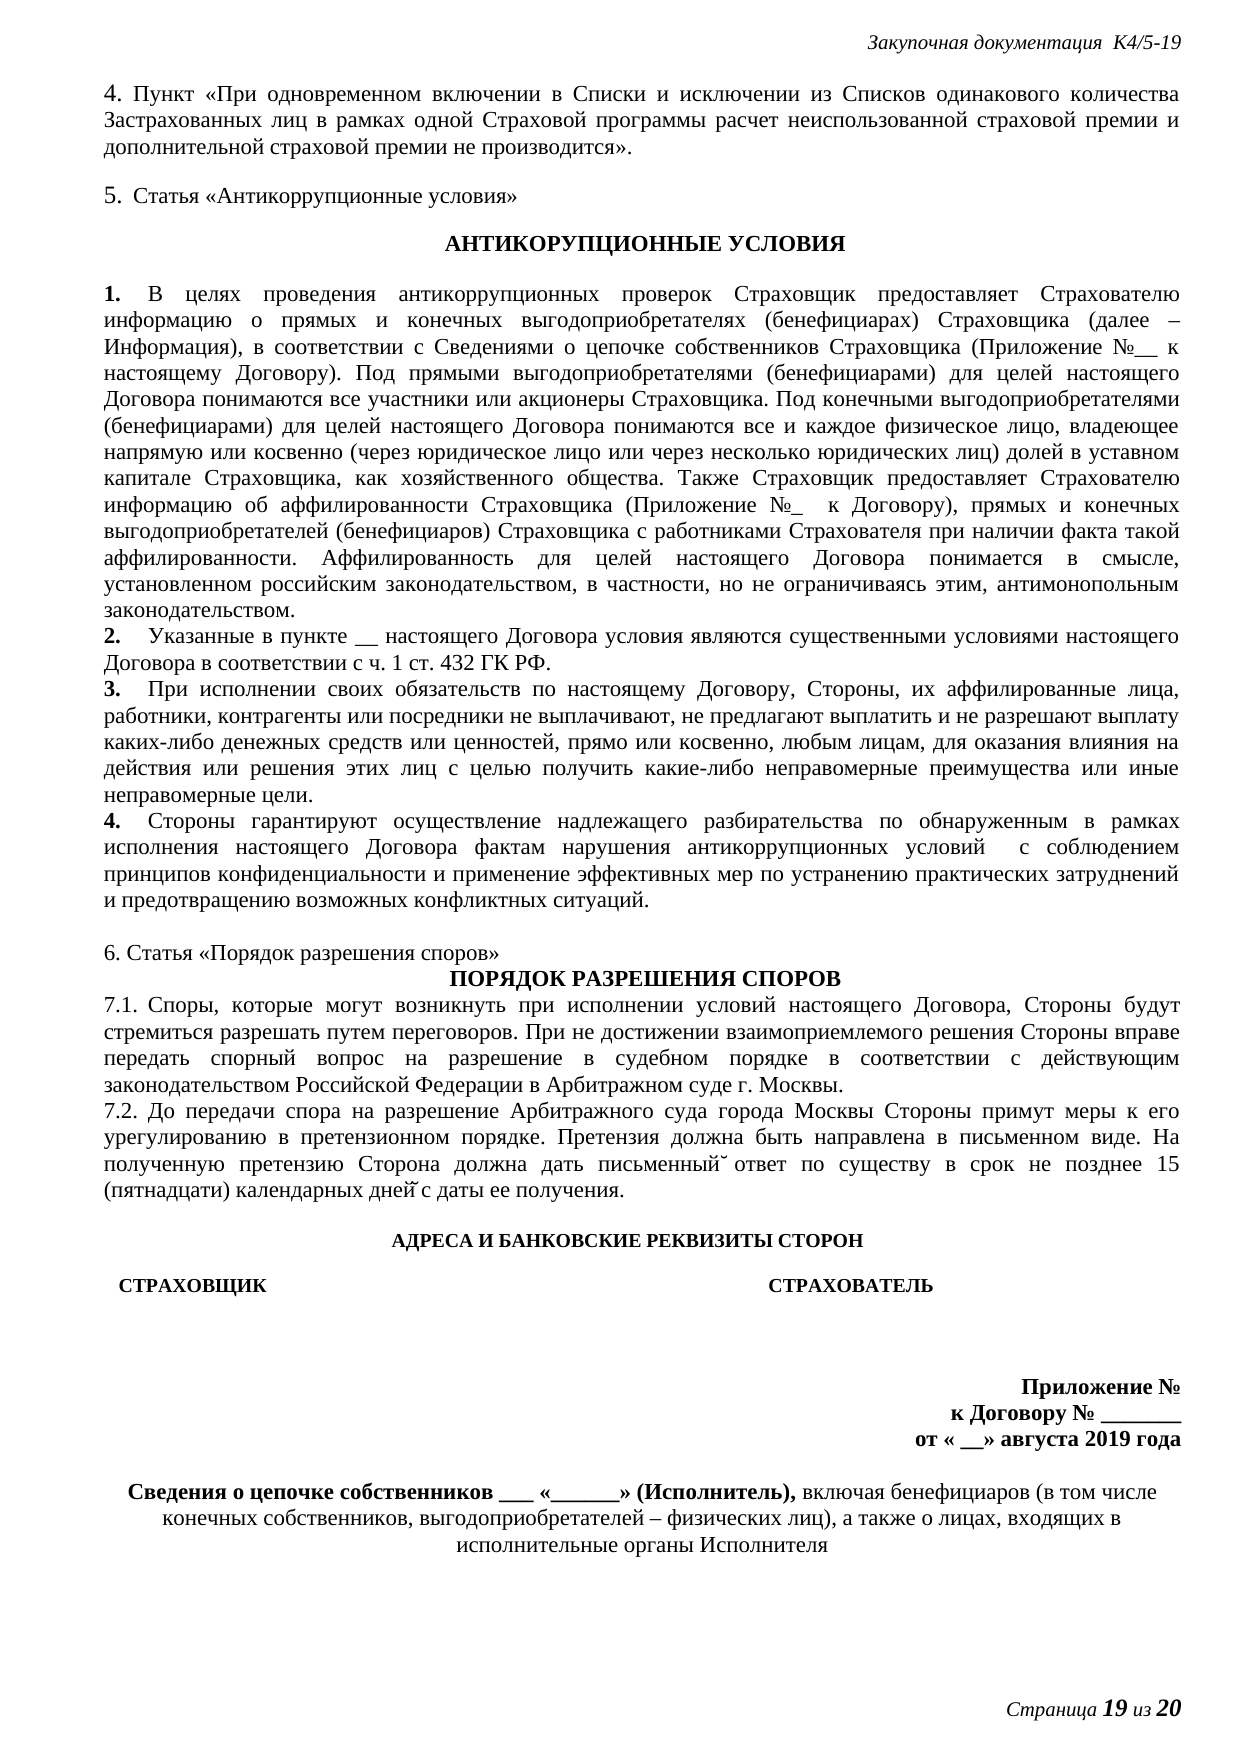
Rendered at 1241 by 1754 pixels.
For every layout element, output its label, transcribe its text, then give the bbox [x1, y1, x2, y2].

text от « __» августа 2019 года [103, 1425, 1181, 1452]
text ПОРЯДОК РАЗРЕШЕНИЯ СПОРОВ [103, 965, 1181, 992]
text Сведения о цепочке собственников ___ «______» (Исполнитель), включая бенефициаров (в том числе конечных собственников, выгодоприобретателей – физических лиц), а также о лицах, входящих в исполнительные органы Исполнителя [103, 1478, 1181, 1557]
text АНТИКОРУПЦИОННЫЕ УСЛОВИЯ [103, 229, 1181, 256]
text 1. В целях проведения антикоррупционных проверок Страховщик предоставляет Страхователю информацию о прямых и конечных выгодоприобретателях (бенефициарах) Страховщика (далее – Информация), в соответствии с Сведениями о цепочке собственников Страховщика (Приложение №__ к настоящему Договору). Под прямыми выгодоприобретателями (бенефициарами) для целей настоящего Договора понимаются все участники или акционеры Страховщика. Под конечными выгодоприобретателями (бенефициарами) для целей настоящего Договора понимаются все и каждое физическое лицо, владеющее напрямую или косвенно (через юридическое лицо или через несколько юридических лиц) долей в уставном капитале Страховщика, как хозяйственного общества. Также Страховщик предоставляет Страхователю информацию об аффилированности Страховщика (Приложение №_ к Договору), прямых и конечных выгодоприобретателей (бенефициаров) Страховщика с работниками Страхователя при наличии факта такой аффилированности. Аффилированность для целей настоящего Договора понимается в смысле, установленном российским законодательством, в частности, но не ограничиваясь этим, антимонопольным законодательством. [103, 280, 1181, 623]
text 7.2. До передачи спора на разрешение Арбитражного суда города Москвы Стороны примут меры к его урегулированию в претензионном порядке. Претензия должна быть направлена в письменном виде. На полученную претензию Сторона должна дать письменный̆ ответ по существу в срок не позднее 15 (пятнадцати) календарных дней̆ с даты ее получения. [103, 1097, 1181, 1202]
text 3. При исполнении своих обязательств по настоящему Договору, Стороны, их аффилированные лица, работники, контрагенты или посредники не выплачивают, не предлагают выплатить и не разрешают выплату каких-либо денежных средств или ценностей, прямо или косвенно, любым лицам, для оказания влияния на действия или решения этих лиц с целью получить какие-либо неправомерные преимущества или иные неправомерные цели. [103, 675, 1181, 807]
text 2. Указанные в пункте __ настоящего Договора условия являются существенными условиями настоящего Договора в соответствии с ч. 1 ст. 432 ГК РФ. [103, 623, 1181, 675]
list Пункт «При одновременном включении в Списки и исключении из Списков одинакового количества Застрахованных лиц в рамках одной Страховой программы расчет неиспользованной страховой премии и дополнительной страховой премии не производится». [103, 78, 1181, 159]
text Приложение № [103, 1373, 1181, 1399]
text 6. Статья «Порядок разрешения споров» [103, 939, 1181, 965]
list Статья «Антикоррупционные условия» [103, 180, 1181, 209]
text АДРЕСА И БАНКОВСКИЕ РЕКВИЗИТЫ СТОРОН [74, 1229, 1181, 1252]
table_header СТРАХОВАТЕЛЬ [599, 1274, 1122, 1320]
text 7.1. Споры, которые могут возникнуть при исполнении условий настоящего Договора, Стороны будут стремиться разрешать путем переговоров. При не достижении взаимоприемлемого решения Стороны вправе передать спорный вопрос на разрешение в судебном порядке в соответствии с действующим законодательством Российской Федерации в Арбитражном суде г. Москвы. [103, 992, 1181, 1097]
text к Договору № _______ [103, 1399, 1181, 1425]
text 4. Стороны гарантируют осуществление надлежащего разбирательства по обнаруженным в рамках исполнения настоящего Договора фактам нарушения антикоррупционных условий с соблюдением принципов конфиденциальности и применение эффективных мер по устранению практических затруднений и предотвращению возможных конфликтных ситуаций. [103, 807, 1181, 912]
table_header СТРАХОВЩИК [63, 1274, 599, 1320]
